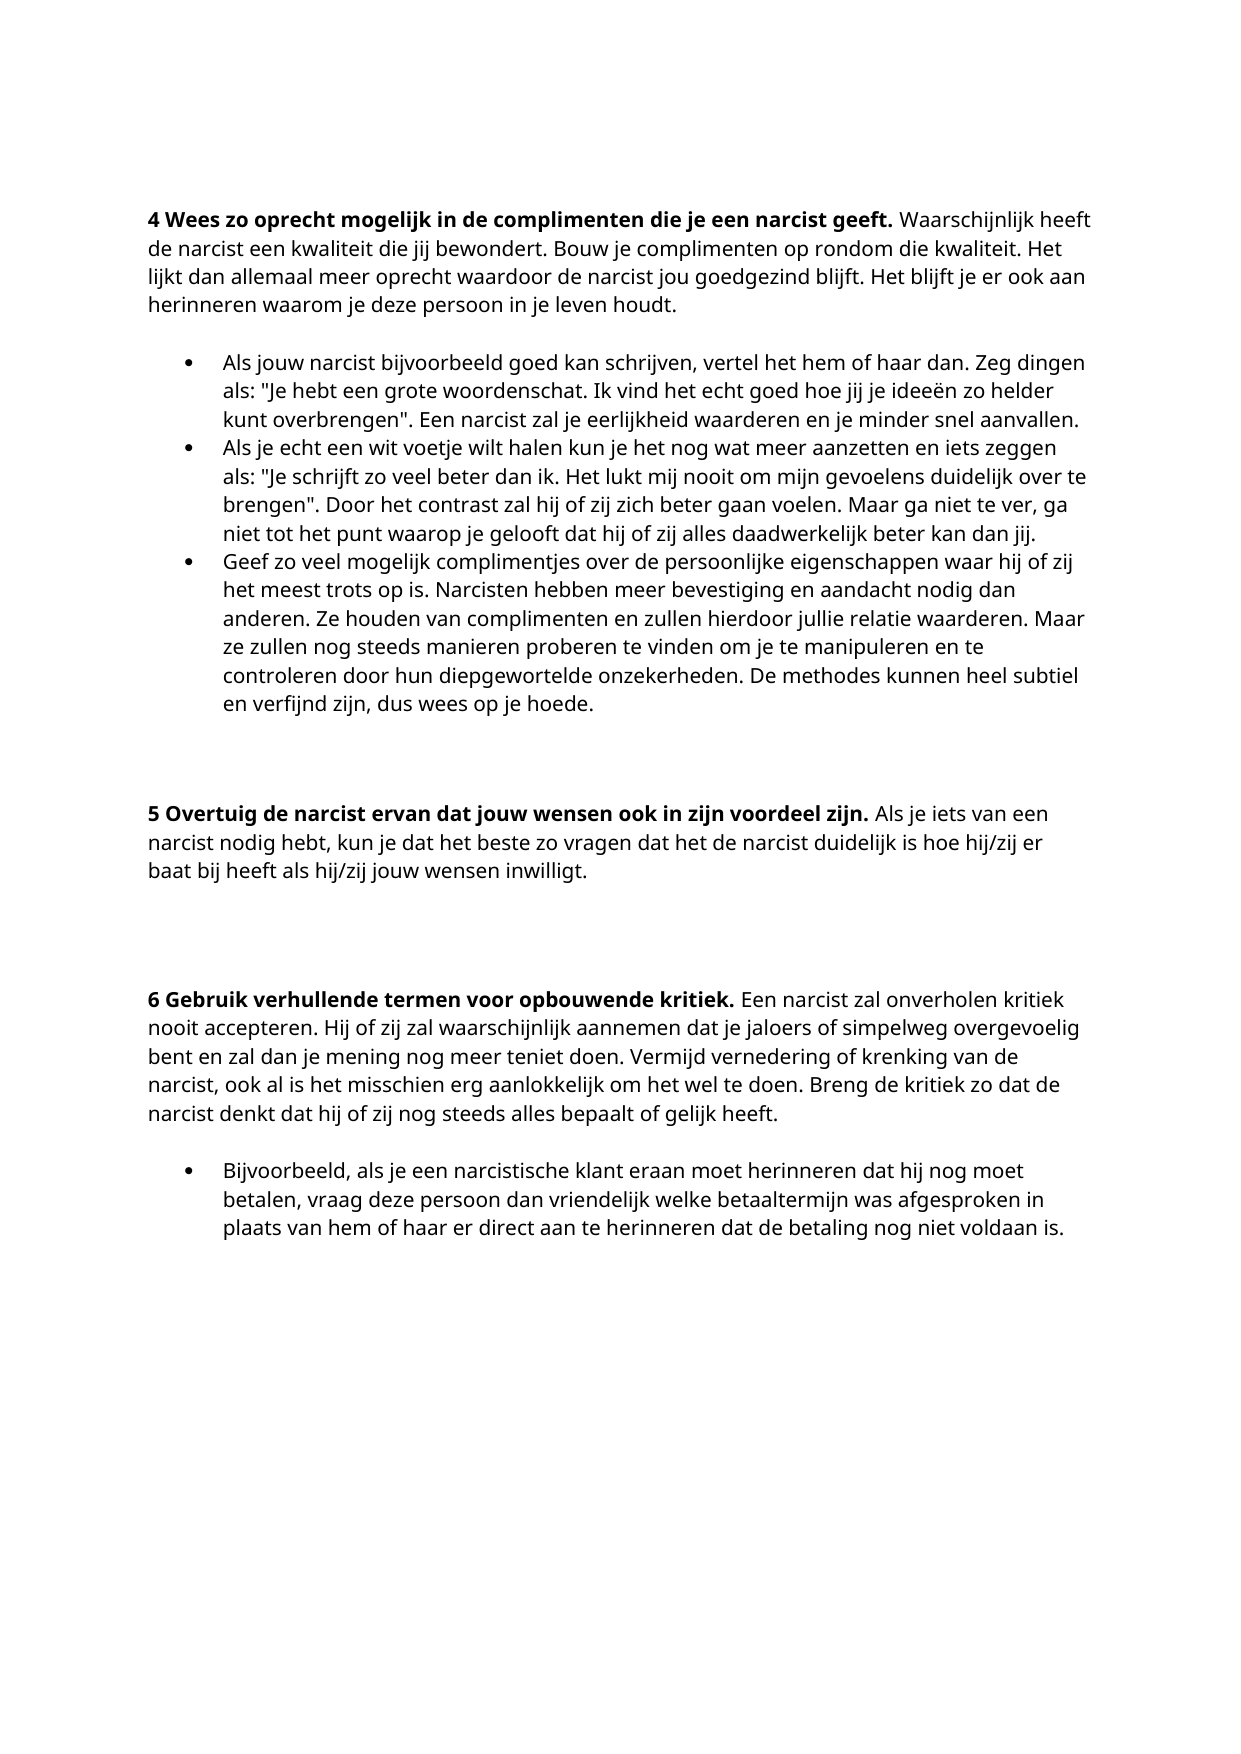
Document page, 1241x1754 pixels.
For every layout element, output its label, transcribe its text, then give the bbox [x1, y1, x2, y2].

list Geef zo veel mogelijk complimentjes over de persoonlijke eigenschappen waar hij of zij het meest trots op is. Narcisten hebben meer bevestiging en aandacht nodig dan anderen. Ze houden van complimenten en zullen hierdoor jullie relatie waarderen. Maar ze zullen nog steeds manieren proberen te vinden om je te manipuleren en te controleren door hun diepgewortelde onzekerheden. De methodes kunnen heel subtiel en verfijnd zijn, dus wees op je hoede. [185, 547, 1093, 718]
list Als je echt een wit voetje wilt halen kun je het nog wat meer aanzetten en iets zeggen als: "Je schrijft zo veel beter dan ik. Het lukt mij nooit om mijn gevoelens duidelijk over te brengen". Door het contrast zal hij of zij zich beter gaan voelen. Maar ga niet te ver, ga niet tot het punt waarop je gelooft dat hij of zij alles daadwerkelijk beter kan dan jij. [185, 433, 1093, 547]
list Bijvoorbeeld, als je een narcistische klant eraan moet herinneren dat hij nog moet betalen, vraag deze persoon dan vriendelijk welke betaaltermijn was afgesproken in plaats van hem of haar er direct aan te herinneren dat de betaling nog niet voldaan is. [185, 1156, 1093, 1242]
text 6 Gebruik verhullende termen voor opbouwende kritiek. Een narcist zal onverholen kritiek nooit accepteren. Hij of zij zal waarschijnlijk aannemen dat je jaloers of simpelweg overgevoelig bent en zal dan je mening nog meer teniet doen. Vermijd vernedering of krenking van de narcist, ook al is het misschien erg aanlokkelijk om het wel te doen. Breng de kritiek zo dat de narcist denkt dat hij of zij nog steeds alles bepaalt of gelijk heeft. [148, 985, 1093, 1127]
text 4 Wees zo oprecht mogelijk in de complimenten die je een narcist geeft. Waarschijnlijk heeft de narcist een kwaliteit die jij bewondert. Bouw je complimenten op rondom die kwaliteit. Het lijkt dan allemaal meer oprecht waardoor de narcist jou goedgezind blijft. Het blijft je er ook aan herinneren waarom je deze persoon in je leven houdt. [148, 205, 1093, 319]
list Als jouw narcist bijvoorbeeld goed kan schrijven, vertel het hem of haar dan. Zeg dingen als: "Je hebt een grote woordenschat. Ik vind het echt goed hoe jij je ideeën zo helder kunt overbrengen". Een narcist zal je eerlijkheid waarderen en je minder snel aanvallen. [185, 348, 1093, 433]
text 5 Overtuig de narcist ervan dat jouw wensen ook in zijn voordeel zijn. Als je iets van een narcist nodig hebt, kun je dat het beste zo vragen dat het de narcist duidelijk is hoe hij/zij er baat bij heeft als hij/zij jouw wensen inwilligt. [148, 799, 1093, 885]
